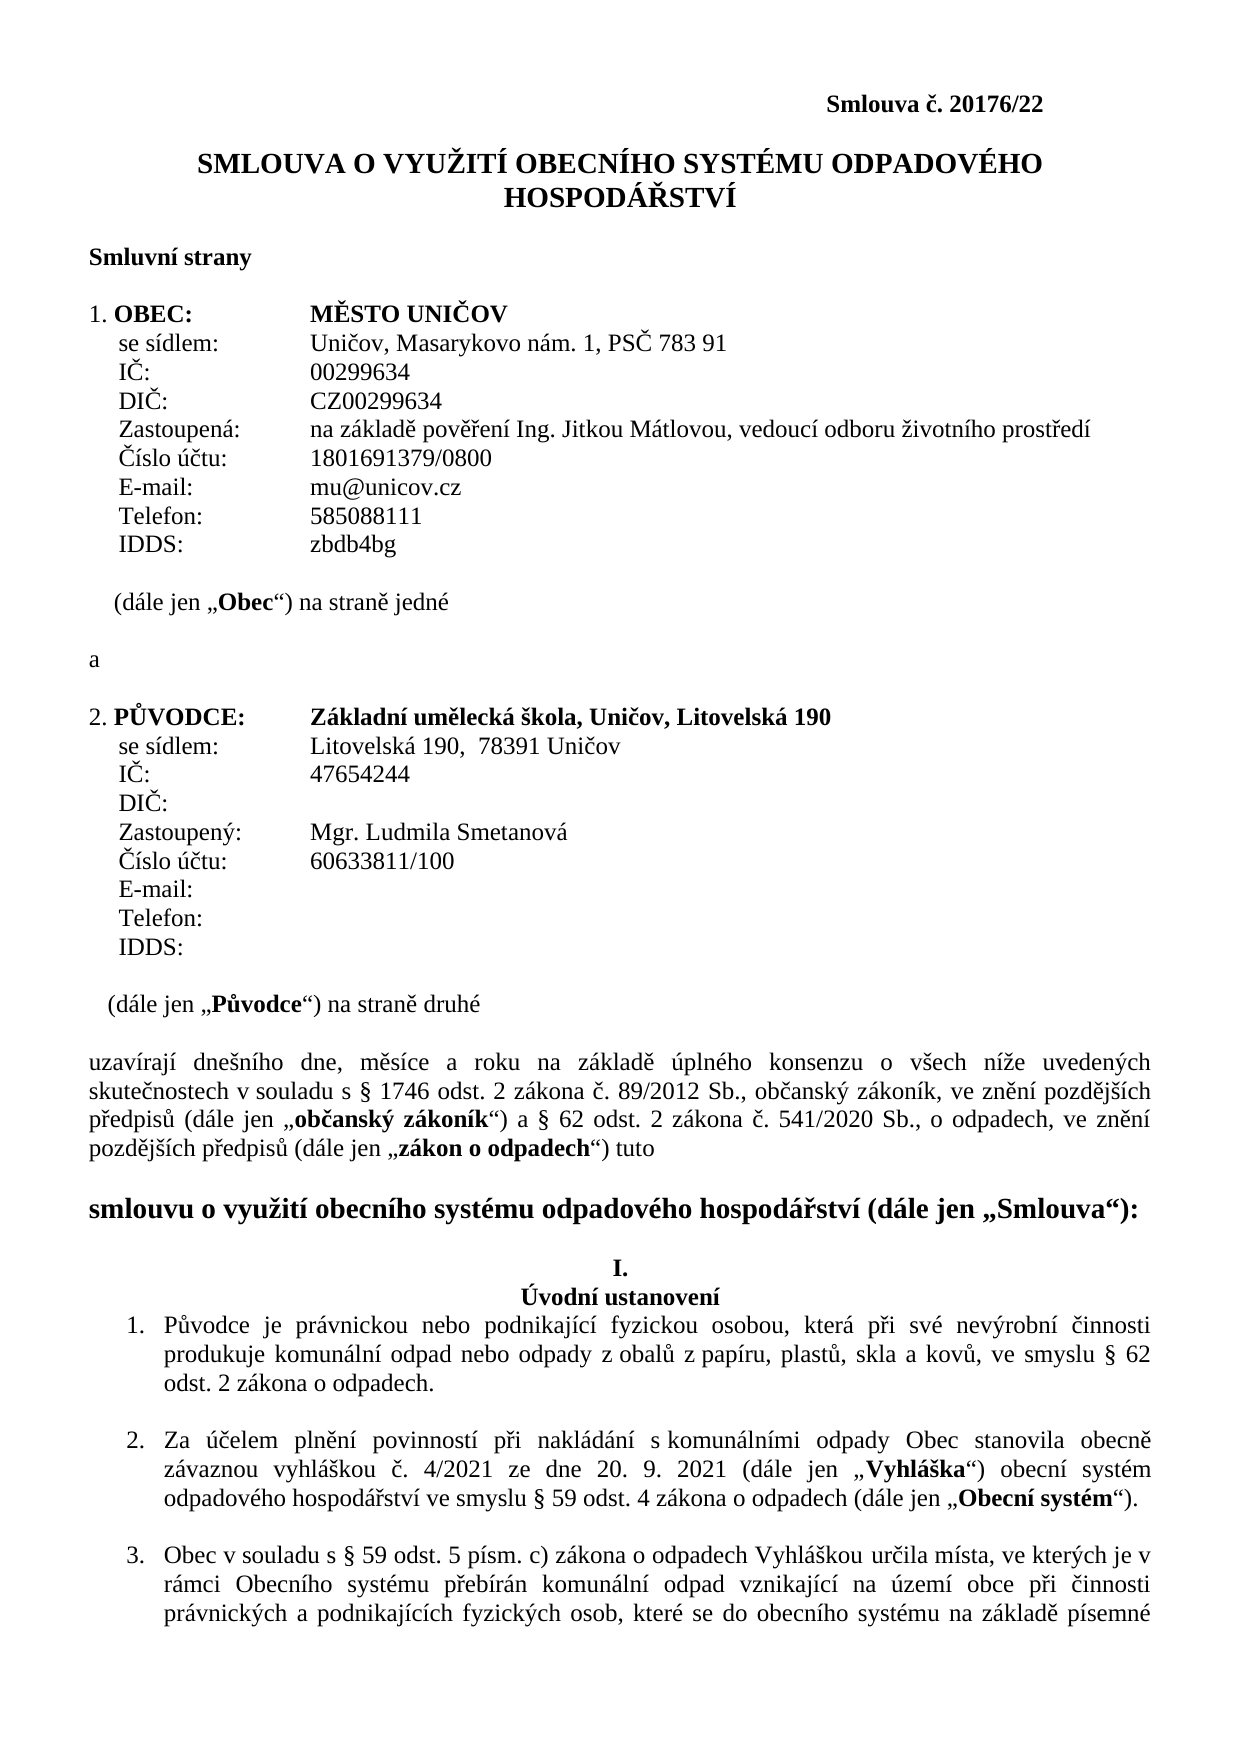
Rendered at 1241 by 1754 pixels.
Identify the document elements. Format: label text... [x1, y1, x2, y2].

text se sídlem: Uničov, Masarykovo nám. 1, PSČ 783 91 [118, 328, 1152, 357]
text Telefon: [118, 903, 1152, 932]
text E-mail: mu@unicov.cz [118, 472, 1152, 501]
text (dále jen „Původce“) na straně druhé [89, 989, 1152, 1018]
text Zastoupený: Mgr. Ludmila Smetanová [118, 817, 1152, 846]
text a [89, 644, 1152, 673]
list Původce je právnickou nebo podnikající fyzickou osobou, která při své nevýrobní činnosti produkuje komunální odpad nebo odpady z obalů z papíru, plastů, skla a kovů, ve smyslu § 62 odst. 2 zákona o odpadech. [126, 1311, 1152, 1397]
text Číslo účtu: 60633811/100 [118, 846, 1152, 874]
text DIČ: [118, 788, 1152, 817]
text IDDS: zbdb4bg [118, 529, 1152, 558]
subtitle Smluvní strany [89, 242, 1152, 271]
text E-mail: [118, 874, 1152, 903]
text 1. OBEC: Město Uničov [89, 299, 1152, 328]
text DIČ: CZ00299634 [118, 386, 1152, 414]
text se sídlem: Litovelská 190, 78391 Uničov [118, 731, 1152, 759]
text I. [89, 1253, 1152, 1282]
text IDDS: [118, 932, 1152, 961]
text IČ: 47654244 [118, 759, 1152, 788]
text Telefon: 585088111 [118, 501, 1152, 529]
text (dále jen „Obec“) na straně jedné [89, 587, 1152, 616]
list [126, 1541, 1152, 1627]
text Smlouva č. 20176/22 [89, 89, 1152, 117]
text Úvodní ustanovení [89, 1282, 1152, 1311]
list Za účelem plnění povinností při nakládání s komunálními odpady Obec stanovila obecně závaznou vyhláškou č. 4/2021 ze dne 20. 9. 2021 (dále jen „Vyhláška“) obecní systém odpadového hospodářství ve smyslu § 59 odst. 4 zákona o odpadech (dále jen „Obecní systém“). [126, 1426, 1152, 1512]
text 2. PŮVODCE: Základní umělecká škola, Uničov, Litovelská 190 [89, 702, 1152, 731]
text Číslo účtu: 1801691379/0800 [118, 443, 1152, 472]
text Zastoupená: na základě pověření Ing. Jitkou Mátlovou, vedoucí odboru životního prostředí [118, 414, 1152, 443]
text IČ: 00299634 [118, 357, 1152, 386]
text Smlouva o využití OBECNÍHO systému ODPADOVÉHO HOSPODÁŘStVÍ [89, 146, 1152, 213]
text uzavírají dnešního dne, měsíce a roku na základě úplného konsenzu o všech níže uvedených skutečnostech v souladu s § 1746 odst. 2 zákona č. 89/2012 Sb., občanský zákoník, ve znění pozdějších předpisů (dále jen „občanský zákoník“) a § 62 odst. 2 zákona č. 541/2020 Sb., o odpadech, ve znění pozdějších předpisů (dále jen „zákon o odpadech“) tuto [89, 1047, 1152, 1162]
text smlouvu o využití obecního systému odpadového hospodářství (dále jen „Smlouva“): [89, 1191, 1152, 1224]
